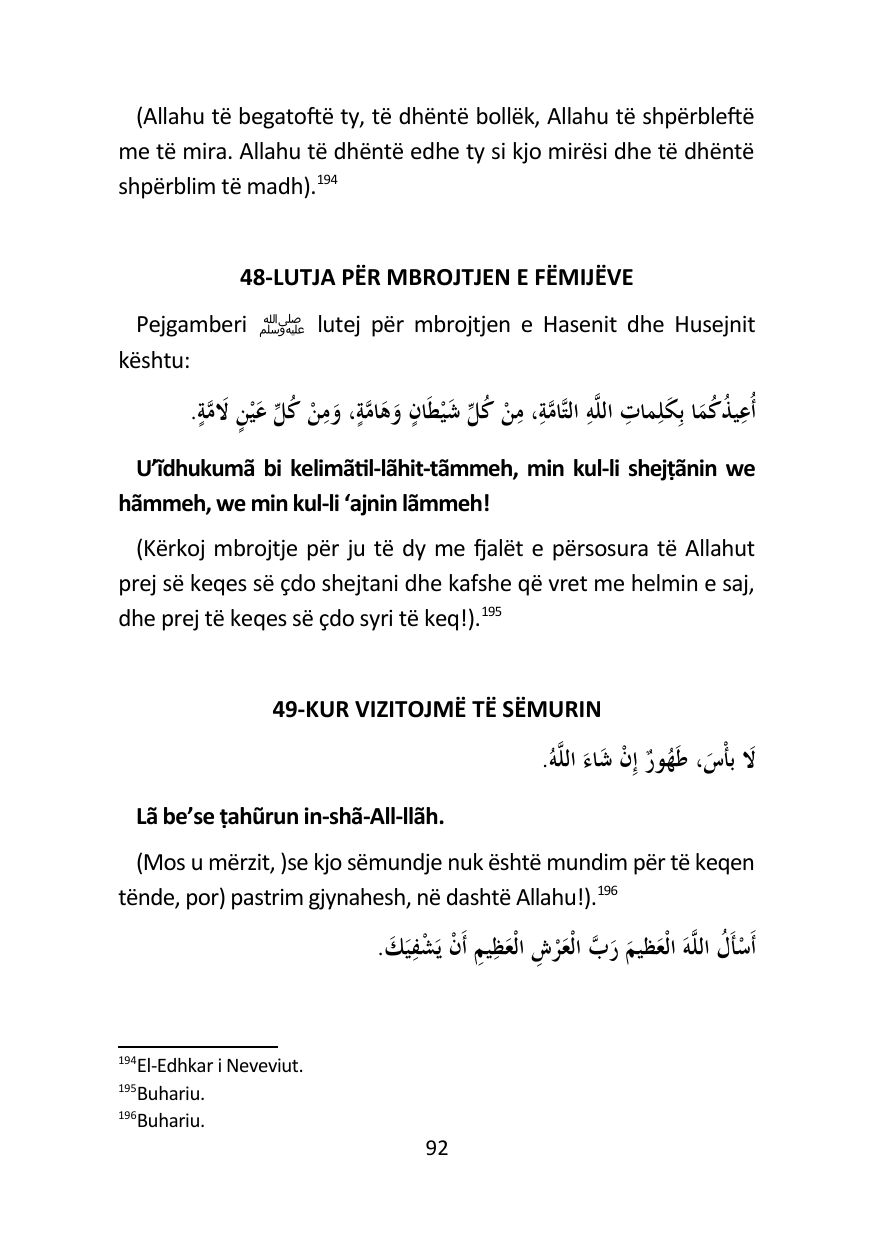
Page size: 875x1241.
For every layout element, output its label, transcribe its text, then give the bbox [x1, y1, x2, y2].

text أَسْأَلُ اللَّهَ الْعَظيمَ رَبَّ الْعَرْشِ الْعَظِيمِ أَنْ يَشْفِيَكَ. [118, 926, 756, 971]
text (Kërkoj mbrojtje për ju të dy me fjalët e përsosura të Allahut prej së keqes së çdo shejtani dhe kafshe që vret me helmin e saj, dhe prej të keqes së çdo syri të keq!). [118, 532, 756, 633]
subtitle 49-KUR VIZITOJMË TË SËMURIN [118, 693, 756, 724]
text أُعِيذُكُمَا بِكَلِماتِ اللَّهِ التَّامَّةِ، مِنْ كُلِّ شَيْطَانٍ وَهَامَّةٍ، وَمِنْ كُلِّ عَيْنٍ لَامَّةٍ. [118, 390, 756, 435]
text Pejgamberi ﷺ lutej për mbrojtjen e Hasenit dhe Husejnit kështu: [118, 307, 756, 375]
text (Allahu të begatoftë ty, të dhëntë bollëk, Allahu të shpërbleftë me të mira. Allahu të dhëntë edhe ty si kjo mirësi dhe të dhëntë shpërblim të madh). [118, 100, 756, 201]
text U’ĩdhukumã bi kelimãtil-lãhit-tãmmeh, min kul-li shejṭãnin we hãmmeh, we min kul-li ‘ajnin lãmmeh! [118, 452, 756, 517]
text لَا بأْسَ، طَهُورٌ إِنْ شَاءَ اللَّهُ. [118, 738, 756, 783]
text Lã be’se ṭahũrun in-shã-All-llãh. [118, 800, 756, 831]
subtitle 48-LUTJA PËR MBROJTJEN E FËMIJËVE [118, 261, 756, 292]
text (Mos u mërzit, )se kjo sëmundje nuk është mundim për të keqen tënde, por) pastrim gjynahesh, në dashtë Allahu!). [118, 846, 756, 911]
